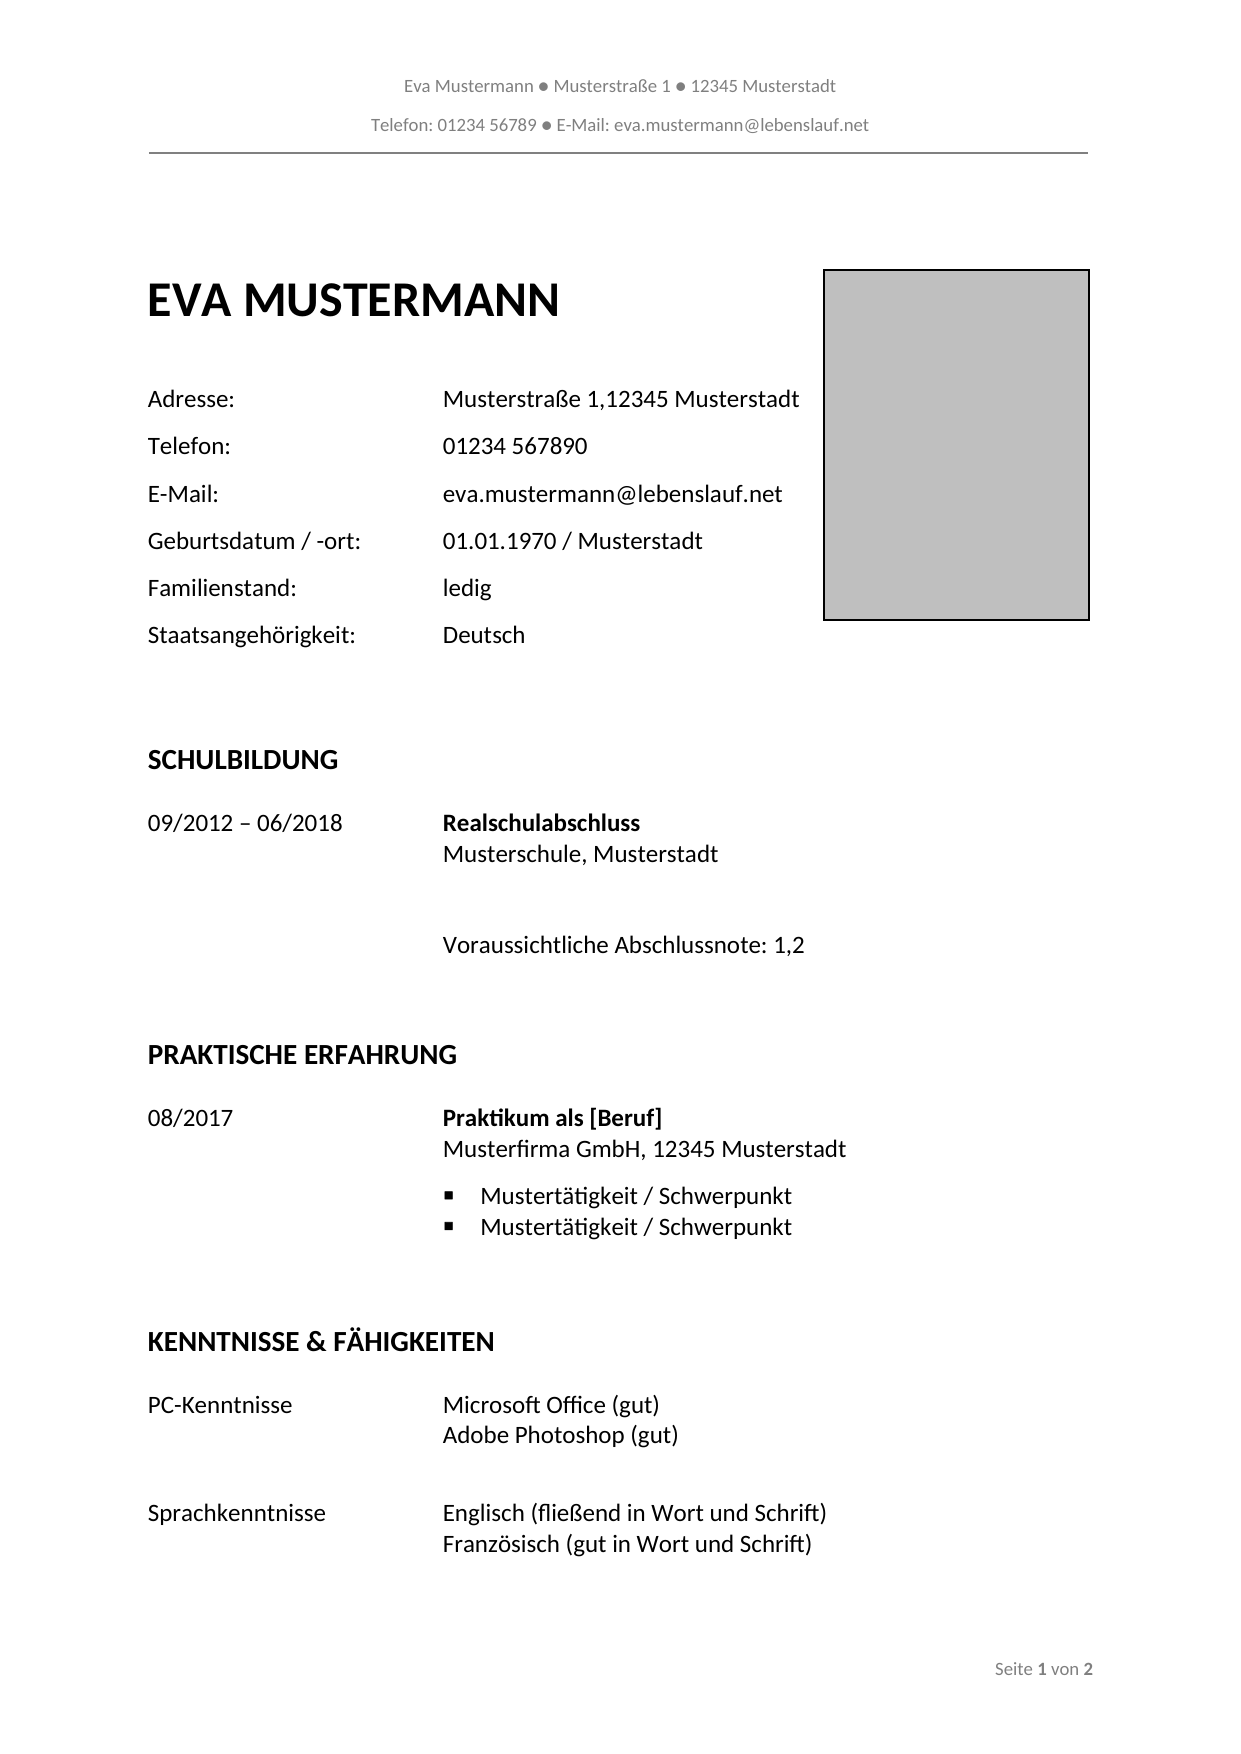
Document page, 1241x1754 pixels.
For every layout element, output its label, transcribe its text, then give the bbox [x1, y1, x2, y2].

text Musterfirma GmbH, 12345 Musterstadt [148, 1133, 1093, 1163]
text Staatsangehörigkeit: Deutsch [148, 619, 1093, 650]
text E-Mail: eva.mustermann@lebenslauf.net [148, 478, 823, 508]
list Mustertätigkeit / Schwerpunkt [443, 1180, 1093, 1211]
text Familienstand: ledig [148, 572, 823, 603]
text 09/2012 – 06/2018 Realschulabschluss [148, 807, 1093, 838]
text Adobe Photoshop (gut) [148, 1420, 1093, 1450]
text Telefon: 01234 567890 [148, 431, 823, 461]
text Voraussichtliche Abschlussnote: 1,2 [369, 929, 1093, 960]
text KENNTNISSE & FÄHIGKEITEN [148, 1323, 1093, 1359]
text Adresse: Musterstraße 1,12345 Musterstadt [148, 383, 823, 414]
text EVA MUSTERMANN [148, 268, 1093, 329]
list Mustertätigkeit / Schwerpunkt [443, 1211, 1093, 1241]
text SCHULBILDUNG [148, 741, 1093, 777]
text Geburtsdatum / -ort: 01.01.1970 / Musterstadt [148, 525, 823, 555]
text Französisch (gut in Wort und Schrift) [148, 1528, 1093, 1558]
text Sprachkenntnisse Englisch (fließend in Wort und Schrift) [148, 1497, 1093, 1528]
text 08/2017 Praktikum als [Beruf] [148, 1102, 1093, 1133]
text Musterschule, Musterstadt [369, 838, 1093, 868]
text PC-Kenntnisse Microsoft Office (gut) [148, 1389, 1093, 1420]
text PRAKTISCHE ERFAHRUNG [148, 1036, 1093, 1072]
